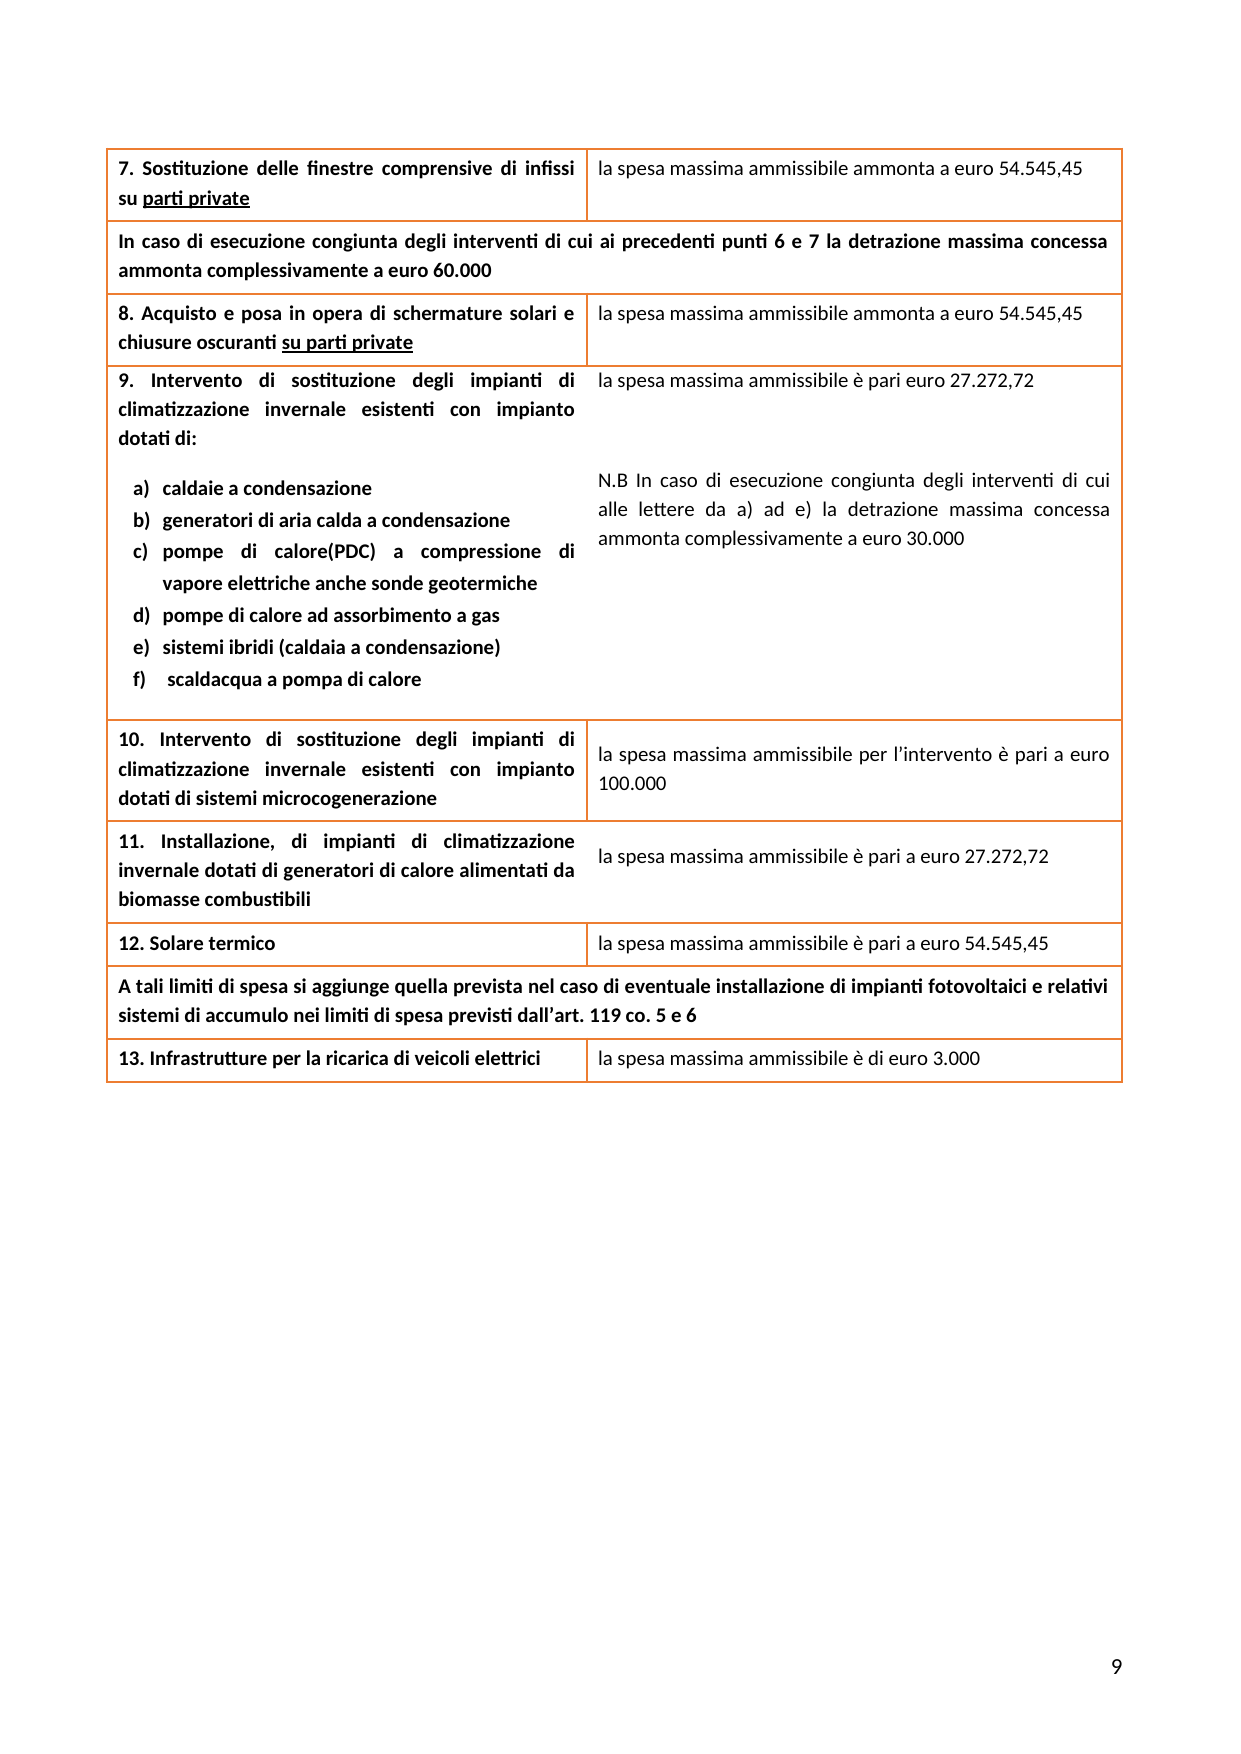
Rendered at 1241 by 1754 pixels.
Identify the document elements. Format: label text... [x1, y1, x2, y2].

table_cell la spesa massima ammissibile ammonta a euro 54.545,45 [588, 295, 1121, 365]
table_cell la spesa massima ammissibile è pari euro 27.272,72 N.B In caso di esecuzione congiunta degli interventi di cui alle lettere da a) ad e) la detrazione massima concessa ammonta complessivamente a euro 30.000 [587, 367, 1121, 719]
table_cell 12. Solare termico [108, 924, 586, 965]
table_cell 11. Installazione, di impianti di climatizzazione invernale dotati di generatori di calore alimentati da biomasse combustibili [108, 822, 587, 922]
table_cell la spesa massima ammissibile è pari a euro 54.545,45 [588, 924, 1121, 965]
table_cell 10. Intervento di sostituzione degli impianti di climatizzazione invernale esistenti con impianto dotati di sistemi microcogenerazione [108, 721, 586, 820]
table_cell la spesa massima ammissibile è di euro 3.000 [588, 1040, 1121, 1081]
table_cell 13. Infrastrutture per la ricarica di veicoli elettrici [108, 1040, 586, 1081]
table_cell la spesa massima ammissibile è pari a euro 27.272,72 [587, 822, 1121, 922]
table_cell la spesa massima ammissibile per l’intervento è pari a euro 100.000 [588, 721, 1121, 820]
table_cell 7. Sostituzione delle finestre comprensive di infissi su parti private [108, 150, 586, 220]
table_cell In caso di esecuzione congiunta degli interventi di cui ai precedenti punti 6 e 7 la detrazione massima concessa ammonta complessivamente a euro 60.000 [108, 222, 1121, 292]
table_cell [588, 150, 1121, 220]
table_cell A tali limiti di spesa si aggiunge quella prevista nel caso di eventuale installazione di impianti fotovoltaici e relativi sistemi di accumulo nei limiti di spesa previsti dall’art. 119 co. 5 e 6 [108, 967, 1121, 1037]
table_cell 8. Acquisto e posa in opera di schermature solari e chiusure oscuranti su parti private [108, 295, 586, 365]
table_cell 9. Intervento di sostituzione degli impianti di climatizzazione invernale esistenti con impianto dotati di: caldaie a condensazione generatori di aria calda a condensazione pompe di calore(PDC) a compressione di vapore elettriche anche sonde geotermiche pompe di calore ad assorbimento a gas sistemi ibridi (caldaia a condensazione) scaldacqua a pompa di calore [108, 367, 587, 719]
